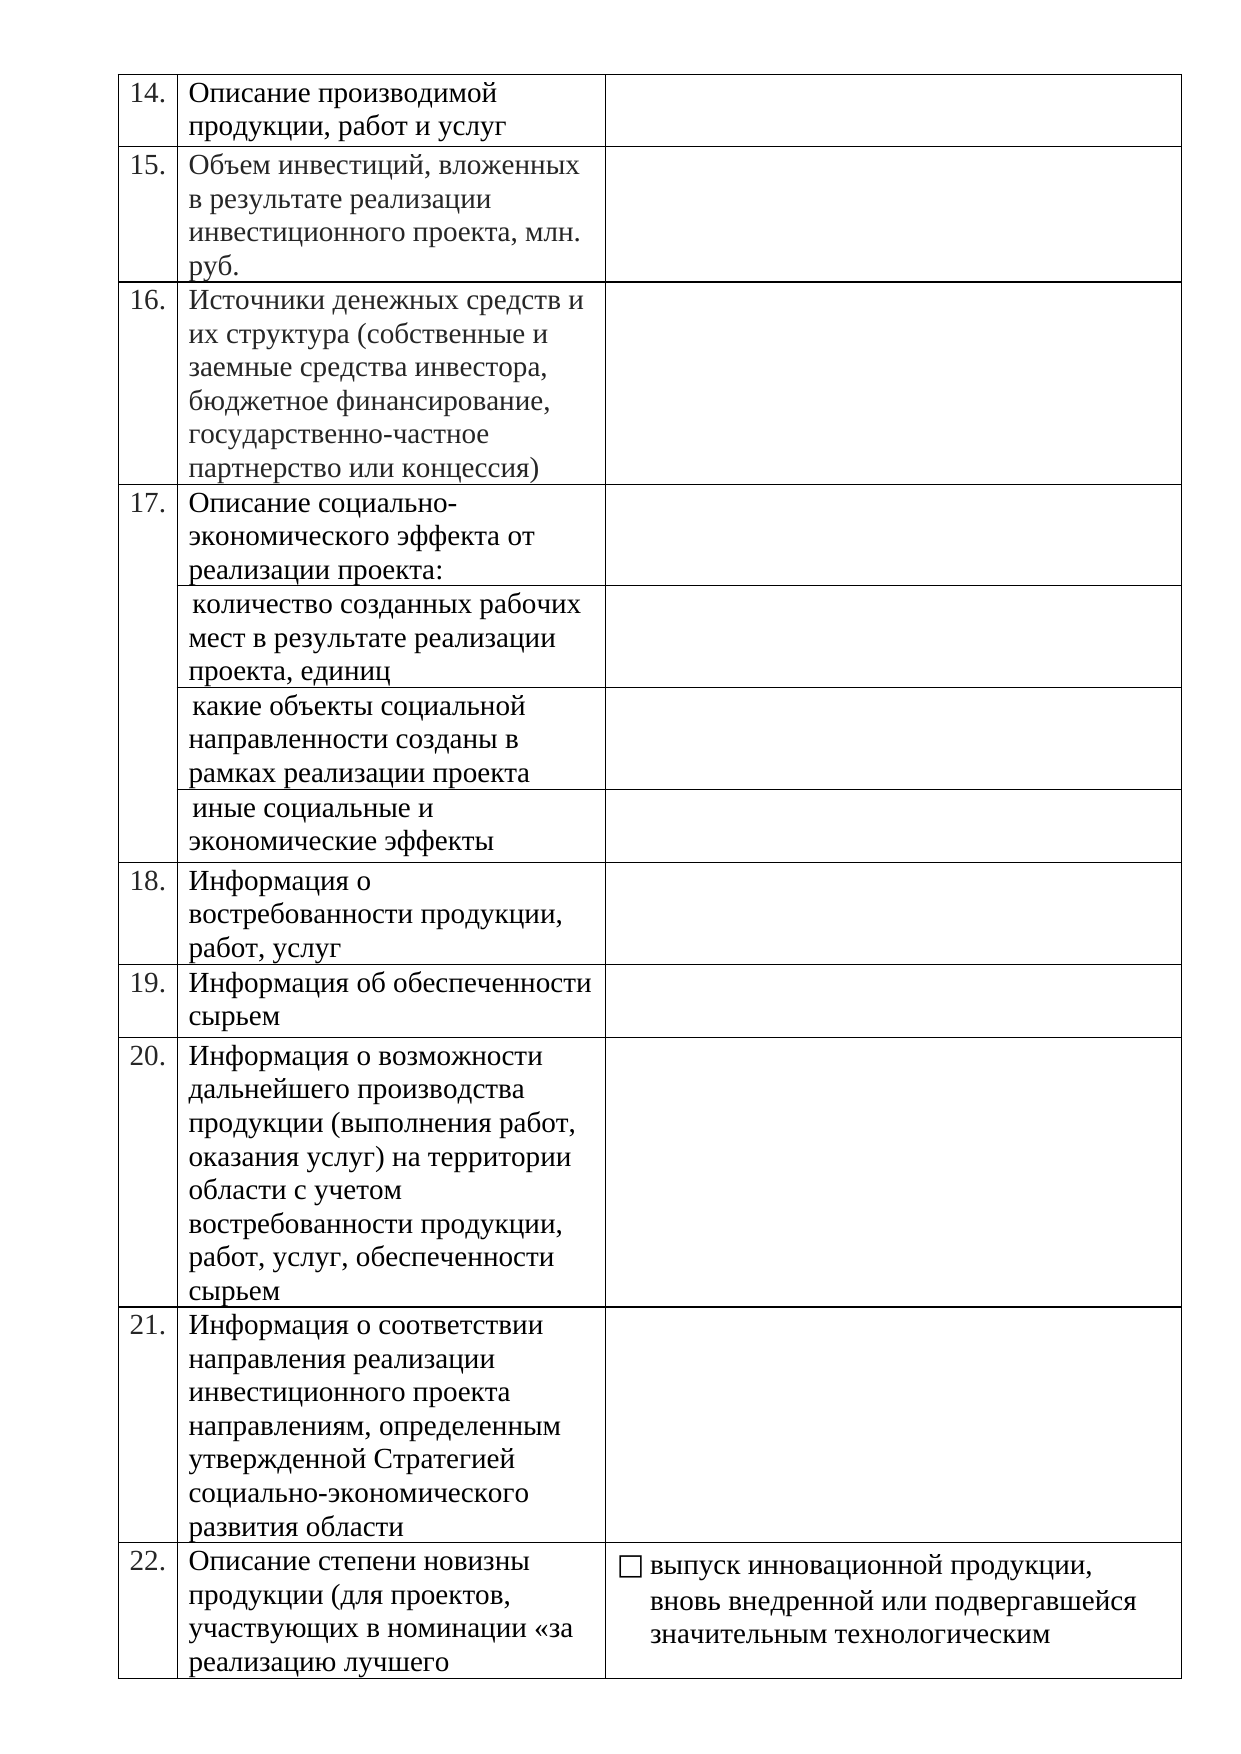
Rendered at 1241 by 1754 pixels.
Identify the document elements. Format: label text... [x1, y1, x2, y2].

table_cell [606, 283, 1181, 484]
table_cell 21. [119, 1308, 177, 1542]
table_cell количество созданных рабочих мест в результате реализации проекта, единиц [178, 586, 605, 687]
table_cell [606, 1308, 1181, 1542]
table_cell [606, 586, 1181, 687]
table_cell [606, 1543, 1181, 1677]
table_cell 22. [119, 1543, 177, 1677]
table_cell Описание производимой продукции, работ и услуг [178, 75, 605, 146]
table_cell 16. [119, 283, 177, 484]
table_cell Источники денежных средств и их структура (собственные и заемные средства инвестора, бюджетное финансирование, государственно-частное партнерство или концессия) [178, 283, 605, 484]
table_cell 18. [119, 863, 177, 964]
table_cell 20. [119, 1038, 177, 1306]
table_cell Информация о соответствии направления реализации инвестиционного проекта направлениям, определенным утвержденной Стратегией социально-экономического развития области [178, 1308, 605, 1542]
table_cell [606, 790, 1181, 862]
table_cell Информация о востребованности продукции, работ, услуг [178, 863, 605, 964]
table_cell [606, 147, 1181, 281]
table_cell Объем инвестиций, вложенных в результате реализации инвестиционного проекта, млн. руб. [178, 147, 605, 281]
table_cell [606, 485, 1181, 585]
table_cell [178, 1543, 605, 1677]
table_cell [606, 1038, 1181, 1306]
table_cell Описание социально-экономического эффекта от реализации проекта: [178, 485, 605, 585]
table_cell 15. [119, 147, 177, 281]
table_cell 17. [119, 485, 177, 862]
table_cell [606, 75, 1181, 146]
table_cell Информация о возможности дальнейшего производства продукции (выполнения работ, оказания услуг) на территории области с учетом востребованности продукции, работ, услуг, обеспеченности сырьем [178, 1038, 605, 1306]
table_cell иные социальные и экономические эффекты [178, 790, 605, 862]
table_cell [606, 965, 1181, 1037]
table_cell Информация об обеспеченности сырьем [178, 965, 605, 1037]
table_cell 19. [119, 965, 177, 1037]
table_cell какие объекты социальной направленности созданы в рамках реализации проекта [178, 688, 605, 789]
table_cell [606, 688, 1181, 789]
table_cell [606, 863, 1181, 964]
table_cell 14. [119, 75, 177, 146]
